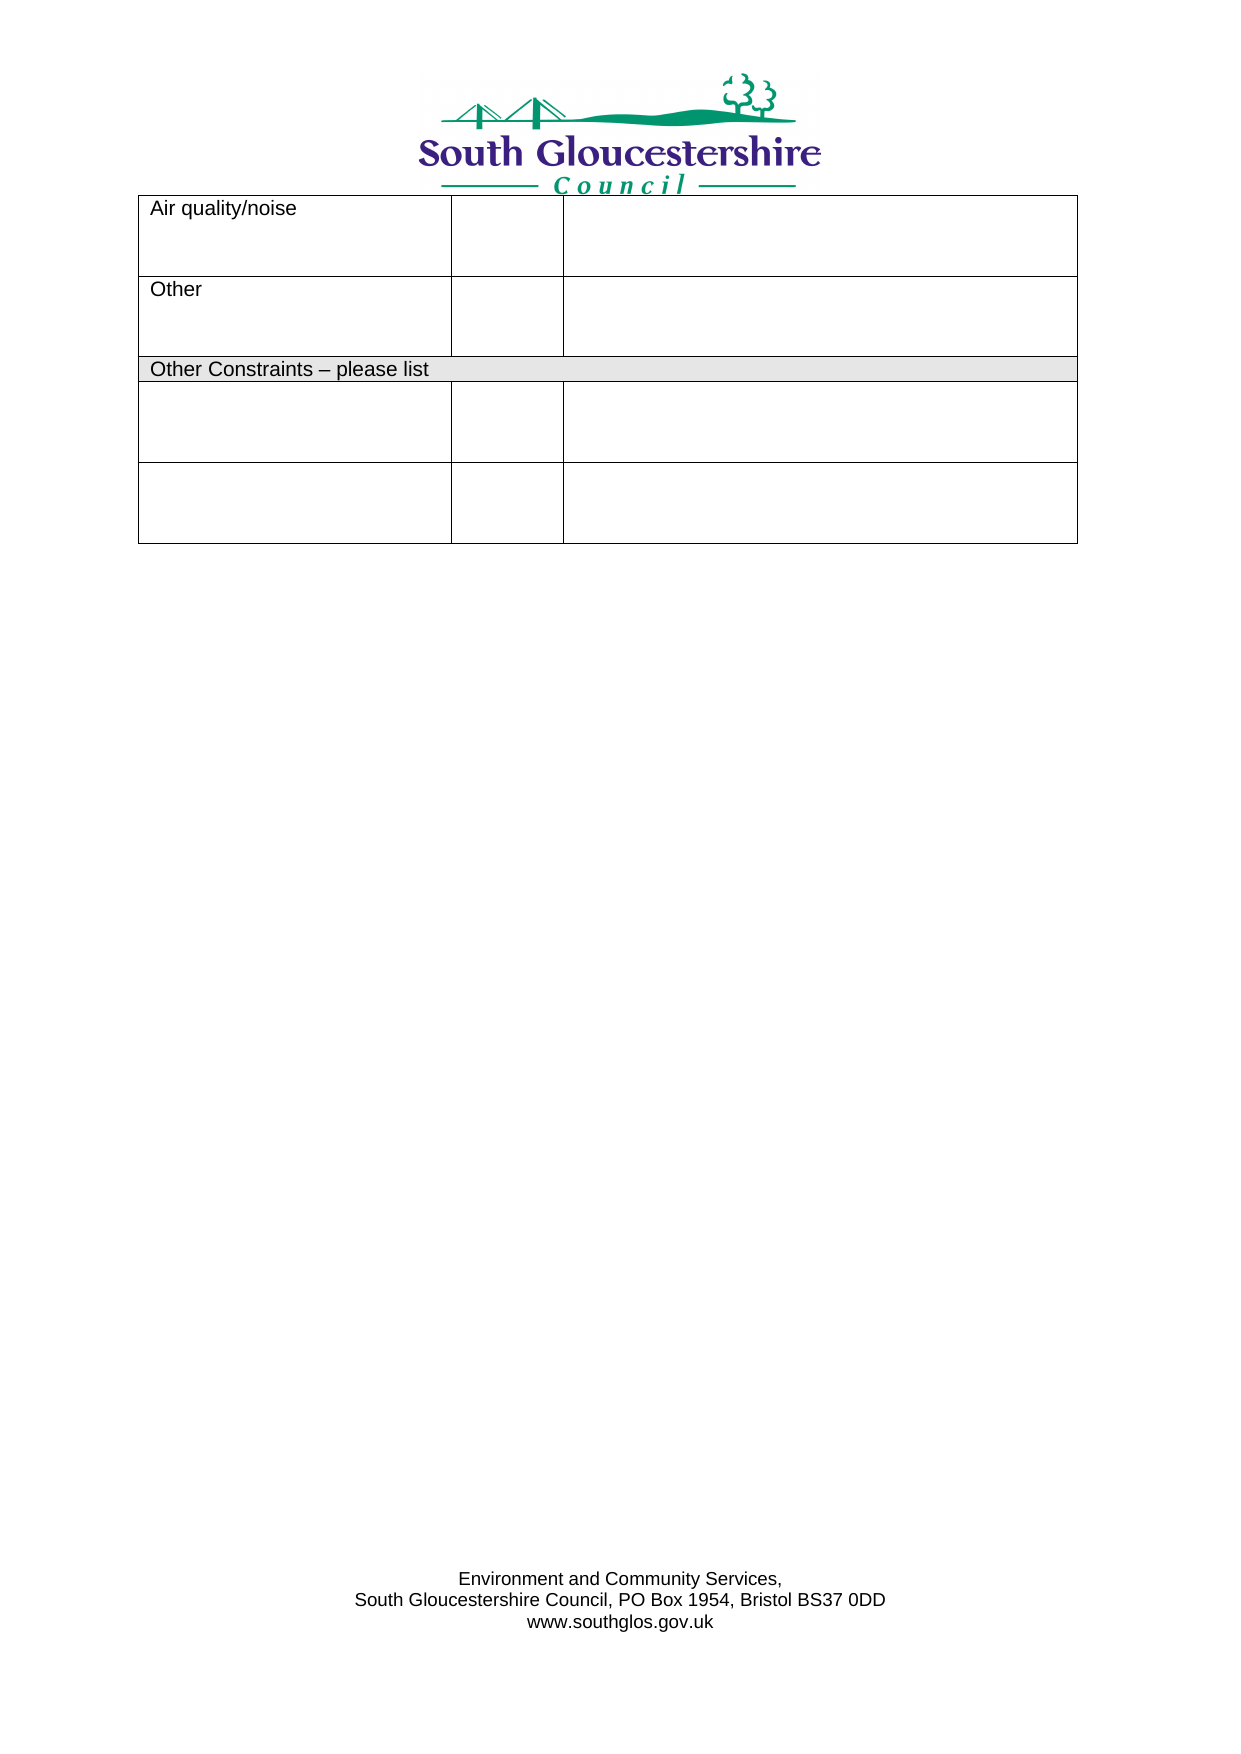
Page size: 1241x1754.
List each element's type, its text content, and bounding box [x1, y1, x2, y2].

table_cell [564, 277, 1077, 356]
table_cell Other Constraints – please list [139, 357, 1077, 381]
table_cell Air quality/noise [139, 196, 451, 276]
picture [418, 73, 822, 195]
table_cell [564, 196, 1077, 276]
table_cell Other [139, 277, 451, 356]
table_cell [139, 382, 451, 462]
table_cell [564, 463, 1077, 542]
table_cell [452, 196, 563, 276]
table_cell [452, 277, 563, 356]
table_cell [139, 463, 451, 542]
table_cell [452, 463, 563, 542]
table_cell [564, 382, 1077, 462]
table_cell [452, 382, 563, 462]
